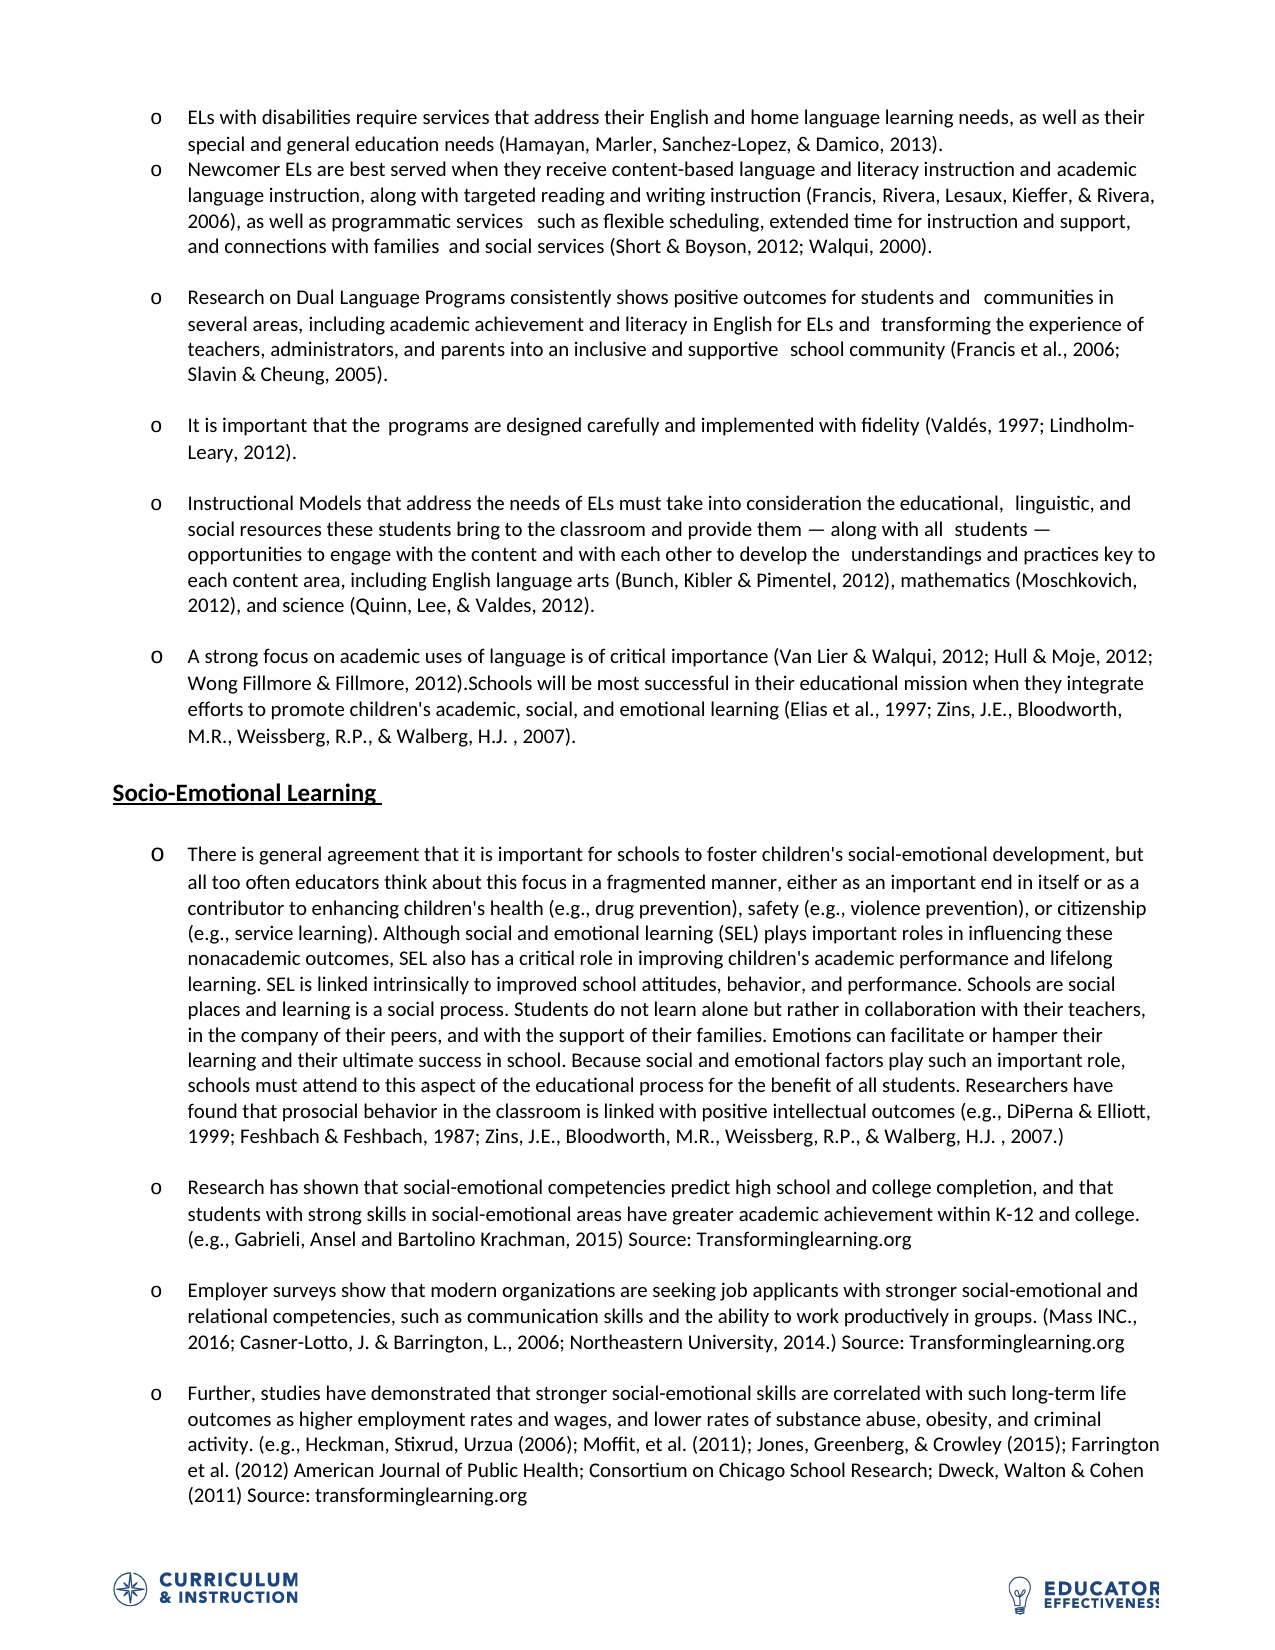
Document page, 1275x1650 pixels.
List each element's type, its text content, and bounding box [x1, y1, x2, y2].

list Instructional Models that address the needs of ELs must take into consideration the educational, linguistic, and social resources these students bring to the classroom and provide them — along with all students — opportunities to engage with the content and with each other to develop the understandings and practices key to each content area, including English language arts (Bunch, Kibler & Pimentel, 2012), mathematics (Moschkovich, 2012), and science (Quinn, Lee, & Valdes, 2012). [150, 490, 1162, 618]
list It is important that the programs are designed carefully and implemented with fidelity (Valdés, 1997; Lindholm-Leary, 2012). [150, 412, 1162, 464]
list Employer surveys show that modern organizations are seeking job applicants with stronger social-emotional and relational competencies, such as communication skills and the ability to work productively in groups. (Mass INC., 2016; Casner-Lotto, J. & Barrington, L., 2006; Northeastern University, 2014.) Source: Transforminglearning.org [150, 1277, 1162, 1354]
picture [112, 1564, 298, 1612]
list There is general agreement that it is important for schools to foster children's social-emotional development, but all too often educators think about this focus in a fragmented manner, either as an important end in itself or as a contributor to enhancing children's health (e.g., drug prevention), safety (e.g., violence prevention), or citizenship (e.g., service learning). Although social and emotional learning (SEL) plays important roles in influencing these nonacademic outcomes, SEL also has a critical role in improving children's academic performance and lifelong learning. SEL is linked intrinsically to improved school attitudes, behavior, and performance. Schools are social places and learning is a social process. Students do not learn alone but rather in collaboration with their teachers, in the company of their peers, and with the support of their families. Emotions can facilitate or hamper their learning and their ultimate success in school. Because social and emotional factors play such an important role, schools must attend to this aspect of the educational process for the benefit of all students. Researchers have found that prosocial behavior in the classroom is linked with positive intellectual outcomes (e.g., DiPerna & Elliott, 1999; Feshbach & Feshbach, 1987; Zins, J.E., Bloodworth, M.R., Weissberg, R.P., & Walberg, H.J. , 2007.) [150, 841, 1162, 1149]
list Further, studies have demonstrated that stronger social-emotional skills are correlated with such long-term life outcomes as higher employment rates and wages, and lower rates of substance abuse, obesity, and criminal activity. (e.g., Heckman, Stixrud, Urzua (2006); Moffit, et al. (2011); Jones, Greenberg, & Crowley (2015); Farrington et al. (2012) American Journal of Public Health; Consortium on Chicago School Research; Dweck, Walton & Cohen (2011) Source: transforminglearning.org [150, 1380, 1162, 1508]
list Research on Dual Language Programs consistently shows positive outcomes for students and communities in several areas, including academic achievement and literacy in English for ELs and transforming the experience of teachers, administrators, and parents into an inclusive and supportive school community (Francis et al., 2006; Slavin & Cheung, 2005). [150, 284, 1162, 387]
list ELs with disabilities require services that address their English and home language learning needs, as well as their special and general education needs (Hamayan, Marler, Sanchez-Lopez, & Damico, 2013). [150, 104, 1162, 156]
list A strong focus on academic uses of language is of critical importance (Van Lier & Walqui, 2012; Hull & Moje, 2012; Wong Fillmore & Fillmore, 2012).Schools will be most successful in their educational mission when they integrate efforts to promote children's academic, social, and emotional learning (Elias et al., 1997; Zins, J.E., Bloodworth, M.R., Weissberg, R.P., & Walberg, H.J. , 2007). [150, 643, 1162, 749]
list Newcomer ELs are best served when they receive content-based language and literacy instruction and academic language instruction, along with targeted reading and writing instruction (Francis, Rivera, Lesaux, Kieffer, & Rivera, 2006), as well as programmatic services such as flexible scheduling, extended time for instruction and support, and connections with families and social services (Short & Boyson, 2012; Walqui, 2000). [150, 156, 1162, 259]
text Socio-Emotional Learning [112, 777, 1162, 808]
picture [1008, 1568, 1159, 1622]
list Research has shown that social-emotional competencies predict high school and college completion, and that students with strong skills in social-emotional areas have greater academic achievement within K-12 and college. (e.g., Gabrieli, Ansel and Bartolino Krachman, 2015) Source: Transforminglearning.org [150, 1174, 1162, 1252]
